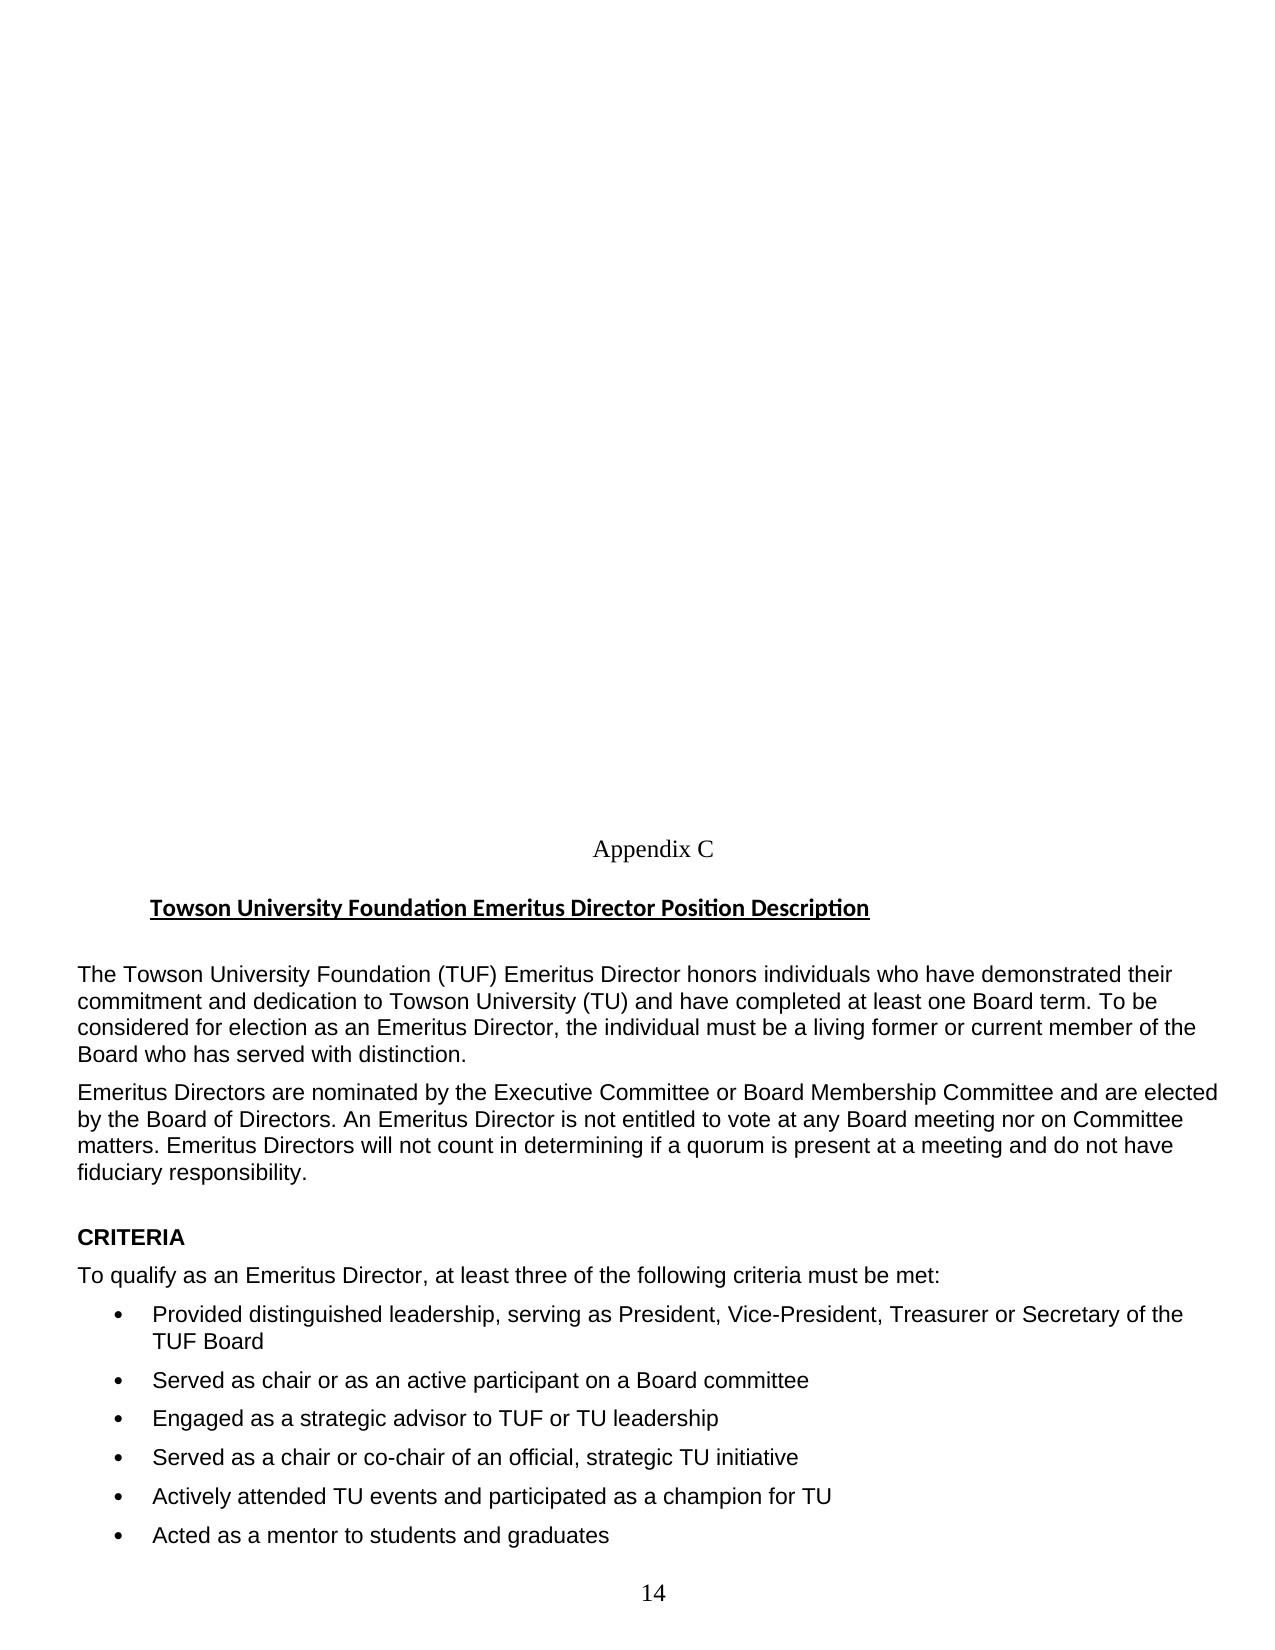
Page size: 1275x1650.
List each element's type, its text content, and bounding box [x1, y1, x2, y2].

list Provided distinguished leadership, serving as President, Vice-President, Treasurer or Secretary of the TUF Board [114, 1301, 1229, 1354]
list Served as chair or as an active participant on a Board committee [114, 1367, 1229, 1393]
list Engaged as a strategic advisor to TUF or TU leadership [114, 1405, 1229, 1432]
text CRITERIA [77, 1197, 1229, 1250]
text Appendix C [77, 834, 1229, 863]
list Acted as a mentor to students and graduates [114, 1522, 1229, 1548]
text Towson University Foundation Emeritus Director Position Description [150, 892, 1229, 923]
list Actively attended TU events and participated as a champion for TU [114, 1483, 1229, 1509]
text To qualify as an Emeritus Director, at least three of the following criteria must be met: [77, 1262, 1229, 1289]
text Emeritus Directors are nominated by the Executive Committee or Board Membership Committee and are elected by the Board of Directors. An Emeritus Director is not entitled to vote at any Board meeting nor on Committee matters. Emeritus Directors will not count in determining if a quorum is present at a meeting and do not have fiduciary responsibility. [77, 1079, 1229, 1185]
list Served as a chair or co-chair of an official, strategic TU initiative [114, 1444, 1229, 1471]
text The Towson University Foundation (TUF) Emeritus Director honors individuals who have demonstrated their commitment and dedication to Towson University (TU) and have completed at least one Board term. To be considered for election as an Emeritus Director, the individual must be a living former or current member of the Board who has served with distinction. [77, 961, 1229, 1067]
